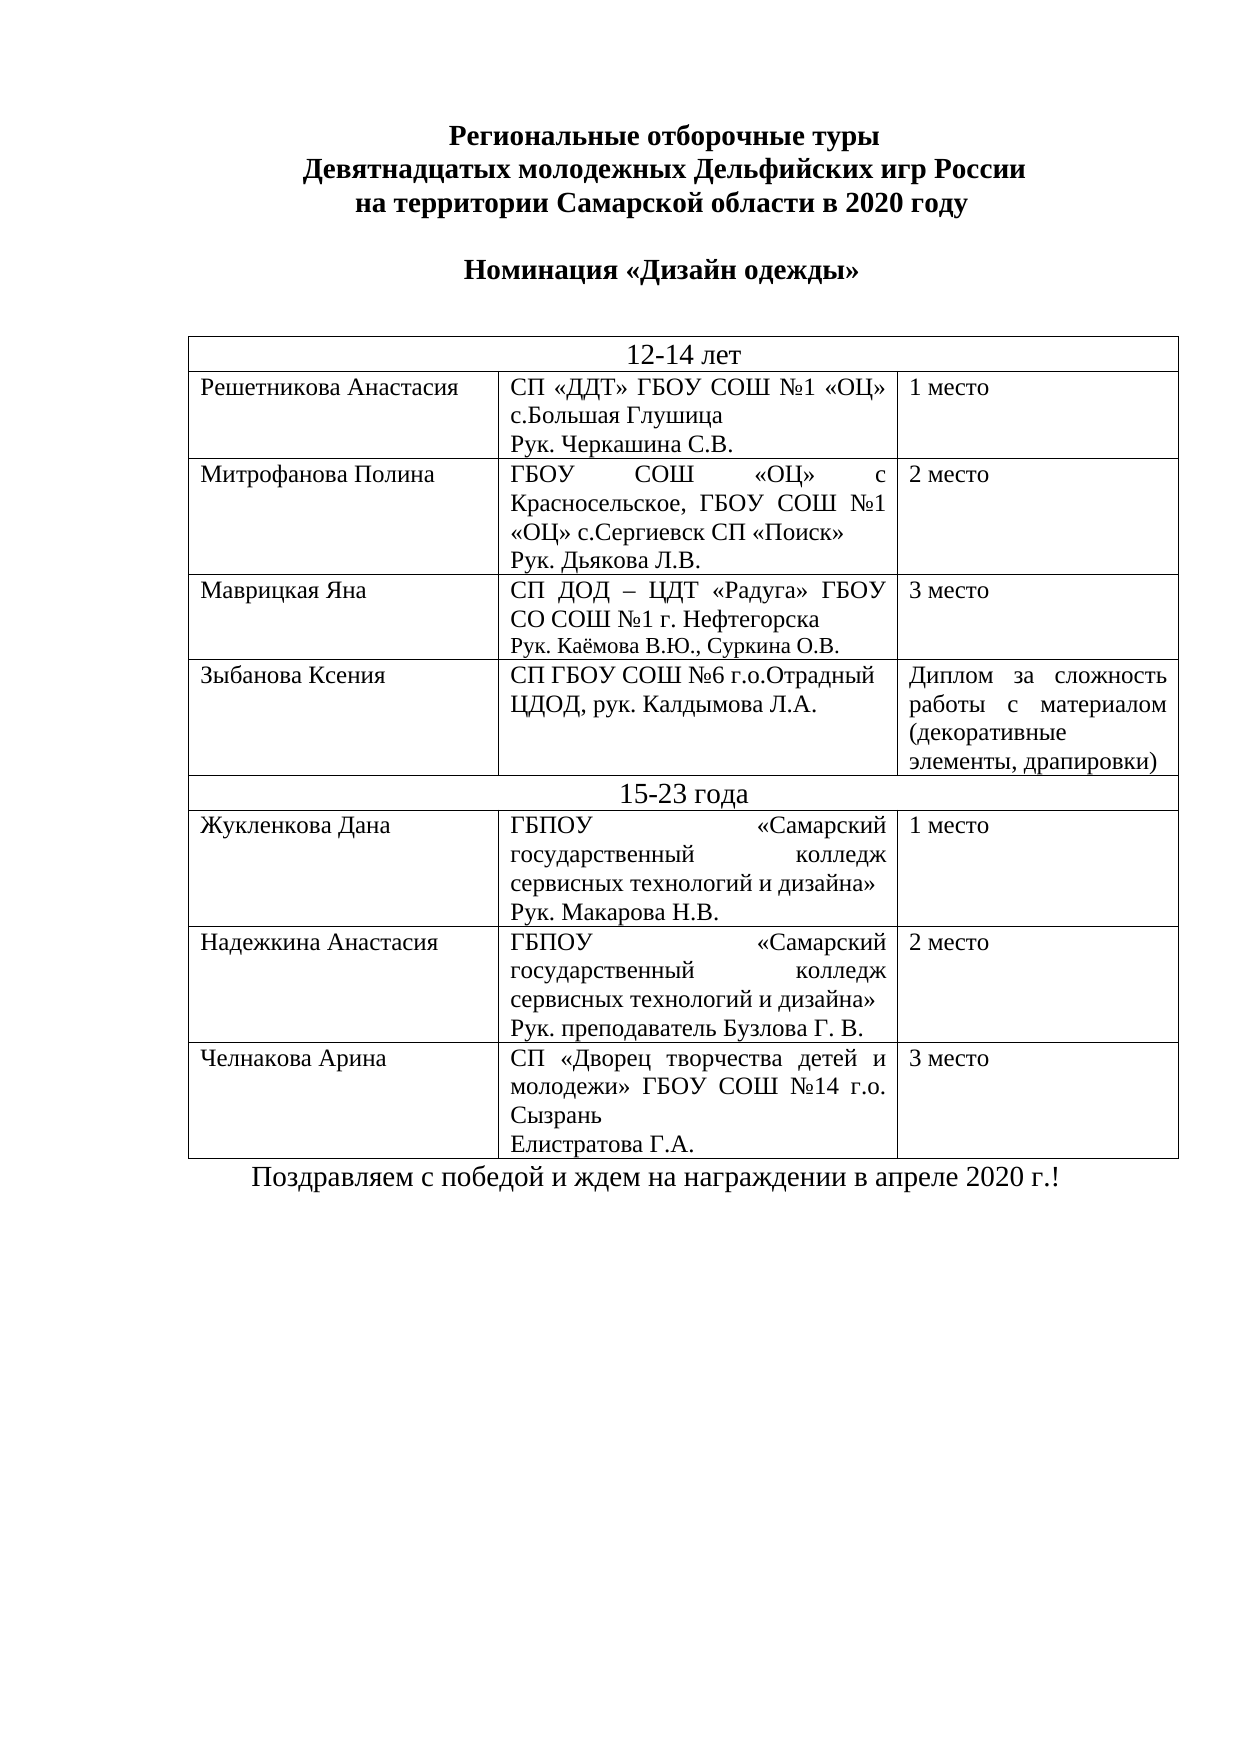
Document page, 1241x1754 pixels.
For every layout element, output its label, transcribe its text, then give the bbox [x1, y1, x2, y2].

table_cell СП «ДДТ» ГБОУ СОШ №1 «ОЦ» с.Большая Глушица Рук. Черкашина С.В. [499, 372, 897, 458]
table_cell Зыбанова Ксения [189, 660, 498, 775]
table_cell 2 место [898, 927, 1178, 1042]
table_header 12-14 лет [189, 337, 1178, 371]
table_cell Жукленкова Дана [189, 811, 498, 926]
table_cell 3 место [898, 1043, 1178, 1158]
table_cell Челнакова Арина [189, 1043, 498, 1158]
table_cell Диплом за сложность работы с материалом (декоративные элементы, драпировки) [898, 660, 1178, 775]
table_cell 15-23 года [189, 776, 1178, 809]
table_cell 1 место [898, 811, 1178, 926]
table_cell Решетникова Анастасия [189, 372, 498, 458]
table_cell 2 место [898, 459, 1178, 574]
text Девятнадцатых молодежных Дельфийских игр России [177, 152, 1152, 185]
table_cell Митрофанова Полина [189, 459, 498, 574]
table_cell СП ГБОУ СОШ №6 г.о.Отрадный ЦДОД, рук. Калдымова Л.А. [499, 660, 897, 775]
table_cell ГБОУ СОШ «ОЦ» с Красносельское, ГБОУ СОШ №1 «ОЦ» с.Сергиевск СП «Поиск» Рук. Дьякова Л.В. [499, 459, 897, 574]
table_cell 1 место [898, 372, 1178, 458]
text Поздравляем с победой и ждем на награждении в апреле 2020 г.! [177, 1159, 1152, 1192]
table_cell ГБПОУ «Самарский государственный колледж сервисных технологий и дизайна» Рук. преподаватель Бузлова Г. В. [499, 927, 897, 1042]
table_cell Надежкина Анастасия [189, 927, 498, 1042]
text на территории Самарской области в 2020 году [177, 185, 1146, 219]
table_cell СП ДОД – ЦДТ «Радуга» ГБОУ СО СОШ №1 г. Нефтегорска Рук. Каёмова В.Ю., Суркина О.В. [499, 575, 897, 659]
table_cell ГБПОУ «Самарский государственный колледж сервисных технологий и дизайна» Рук. Макарова Н.В. [499, 811, 897, 926]
table_cell Маврицкая Яна [189, 575, 498, 659]
table_cell СП «Дворец творчества детей и молодежи» ГБОУ СОШ №14 г.о. Сызрань Елистратова Г.А. [499, 1043, 897, 1158]
text Номинация «Дизайн одежды» [177, 252, 1146, 286]
table_cell 3 место [898, 575, 1178, 659]
text Региональные отборочные туры [177, 118, 1152, 152]
